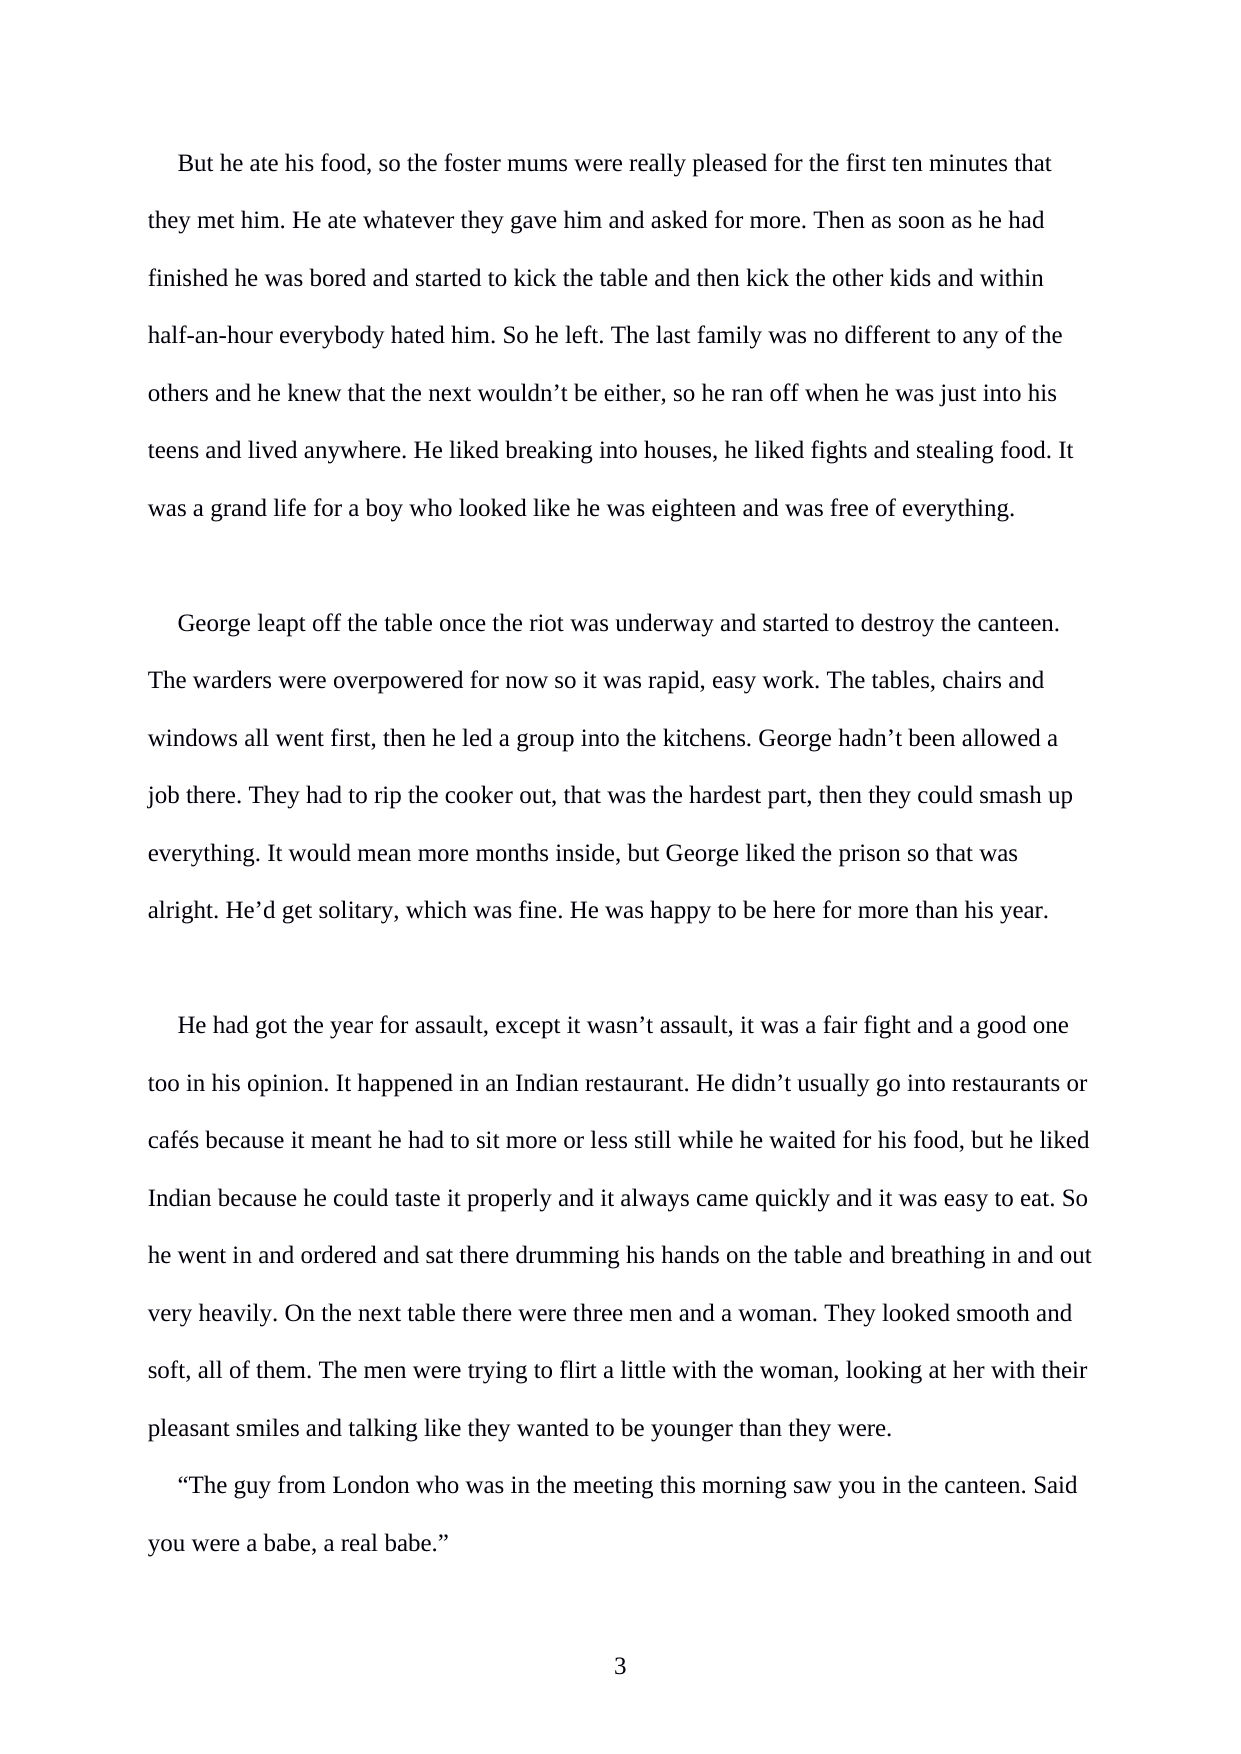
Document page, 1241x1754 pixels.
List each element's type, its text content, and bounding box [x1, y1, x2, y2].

text But he ate his food, so the foster mums were really pleased for the first ten minutes that they met him. He ate whatever they gave him and asked for more. Then as soon as he had finished he was bored and started to kick the table and then kick the other kids and within half-an-hour everybody hated him. So he left. The last family was no different to any of the others and he knew that the next wouldn’t be either, so he ran off when he was just into his teens and lived anywhere. He liked breaking into houses, he liked fights and stealing food. It was a grand life for a boy who looked like he was eighteen and was free of everything. [148, 148, 1092, 521]
text George leapt off the table once the riot was underway and started to destroy the canteen. The warders were overpowered for now so it was rapid, easy work. The tables, chairs and windows all went first, then he led a group into the kitchens. George hadn’t been allowed a job there. They had to rip the cooker out, that was the hardest part, then they could smash up everything. It would mean more months inside, but George liked the prison so that was alright. He’d get solitary, which was fine. He was happy to be here for more than his year. [148, 608, 1092, 924]
text He had got the year for assault, except it wasn’t assault, it was a fair fight and a good one too in his opinion. It happened in an Indian restaurant. He didn’t usually go into restaurants or cafés because it meant he had to sit more or less still while he waited for his food, but he liked Indian because he could taste it properly and it always came quickly and it was easy to eat. So he went in and ordered and sat there drumming his hands on the table and breathing in and out very heavily. On the next table there were three men and a woman. They looked smooth and soft, all of them. The men were trying to flirt a little with the woman, looking at her with their pleasant smiles and talking like they wanted to be younger than they were. [148, 1010, 1092, 1441]
text “The guy from London who was in the meeting this morning saw you in the canteen. Said you were a babe, a real babe.” [148, 1470, 1092, 1556]
